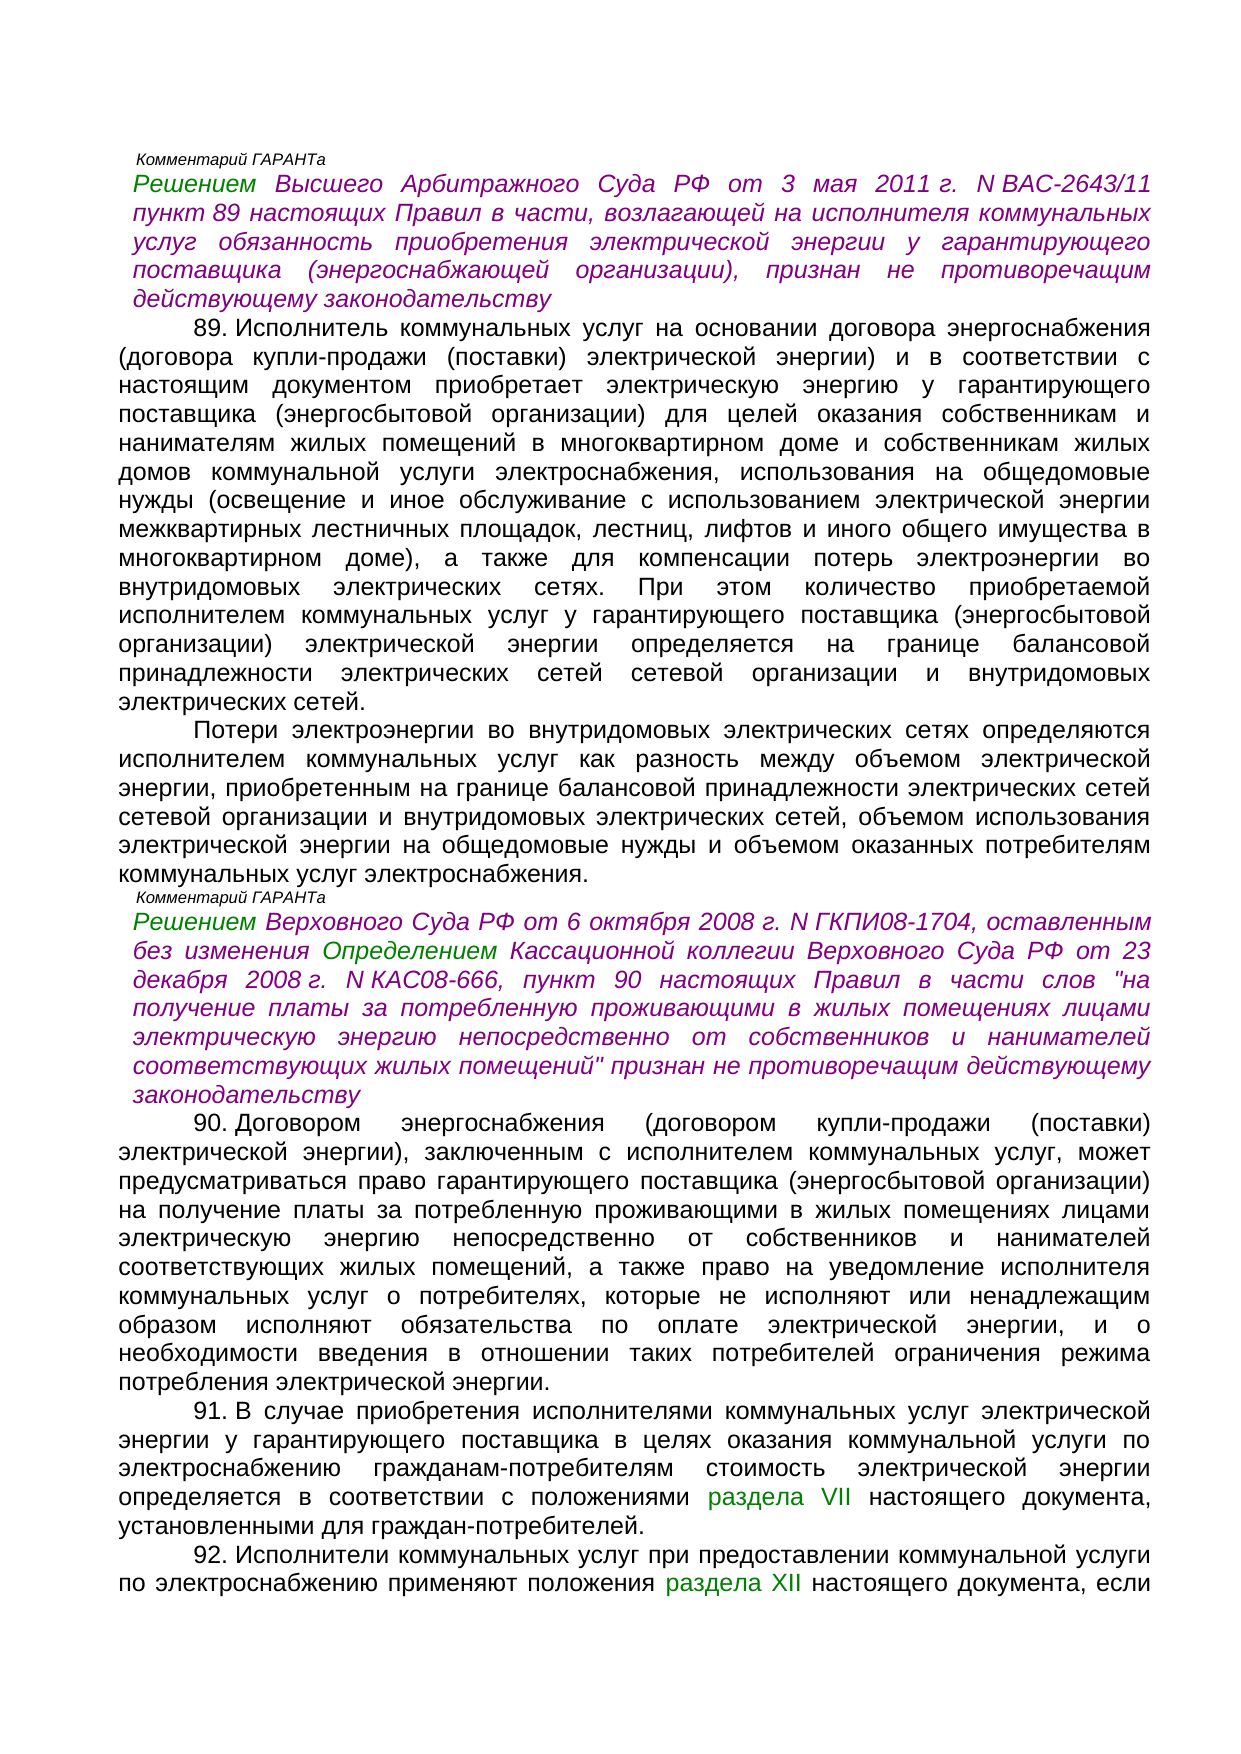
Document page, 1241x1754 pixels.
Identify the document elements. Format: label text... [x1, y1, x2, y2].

text Решением Верховного Суда РФ от 6 октября 2008 г. N ГКПИ08-1704, оставленным без изменения Определением Кассационной коллегии Верховного Суда РФ от 23 декабря 2008 г. N КАС08-666, пункт 90 настоящих Правил в части слов "на получение платы за потребленную проживающими в жилых помещениях лицами электрическую энергию непосредственно от собственников и нанимателей соответствующих жилых помещений" признан не противоречащим действующему законодательству [133, 907, 1152, 1108]
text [118, 1539, 1152, 1597]
text Решением Высшего Арбитражного Суда РФ от 3 мая 2011 г. N ВАС-2643/11 пункт 89 настоящих Правил в части, возлагающей на исполнителя коммунальных услуг обязанность приобретения электрической энергии у гарантирующего поставщика (энергоснабжающей организации), признан не противоречащим действующему законодательству [133, 169, 1152, 313]
text 89. Исполнитель коммунальных услуг на основании договора энергоснабжения (договора купли-продажи (поставки) электрической энергии) и в соответствии с настоящим документом приобретает электрическую энергию у гарантирующего поставщика (энергосбытовой организации) для целей оказания собственникам и нанимателям жилых помещений в многоквартирном доме и собственникам жилых домов коммунальной услуги электроснабжения, использования на общедомовые нужды (освещение и иное обслуживание с использованием электрической энергии межквартирных лестничных площадок, лестниц, лифтов и иного общего имущества в многоквартирном доме), а также для компенсации потерь электроэнергии во внутридомовых электрических сетях. При этом количество приобретаемой исполнителем коммунальных услуг у гарантирующего поставщика (энергосбытовой организации) электрической энергии определяется на границе балансовой принадлежности электрических сетей сетевой организации и внутридомовых электрических сетей. [118, 313, 1152, 715]
text Комментарий ГАРАНТа [136, 150, 1152, 169]
text 91. В случае приобретения исполнителями коммунальных услуг электрической энергии у гарантирующего поставщика в целях оказания коммунальной услуги по электроснабжению гражданам-потребителям стоимость электрической энергии определяется в соответствии с положениями раздела VII настоящего документа, установленными для граждан-потребителей. [118, 1396, 1152, 1539]
text Комментарий ГАРАНТа [136, 888, 1152, 907]
text Потери электроэнергии во внутридомовых электрических сетях определяются исполнителем коммунальных услуг как разность между объемом электрической энергии, приобретенным на границе балансовой принадлежности электрических сетей сетевой организации и внутридомовых электрических сетей, объемом использования электрической энергии на общедомовые нужды и объемом оказанных потребителям коммунальных услуг электроснабжения. [118, 715, 1152, 888]
text 90. Договором энергоснабжения (договором купли-продажи (поставки) электрической энергии), заключенным с исполнителем коммунальных услуг, может предусматриваться право гарантирующего поставщика (энергосбытовой организации) на получение платы за потребленную проживающими в жилых помещениях лицами электрическую энергию непосредственно от собственников и нанимателей соответствующих жилых помещений, а также право на уведомление исполнителя коммунальных услуг о потребителях, которые не исполняют или ненадлежащим образом исполняют обязательства по оплате электрической энергии, и о необходимости введения в отношении таких потребителей ограничения режима потребления электрической энергии. [118, 1108, 1152, 1396]
